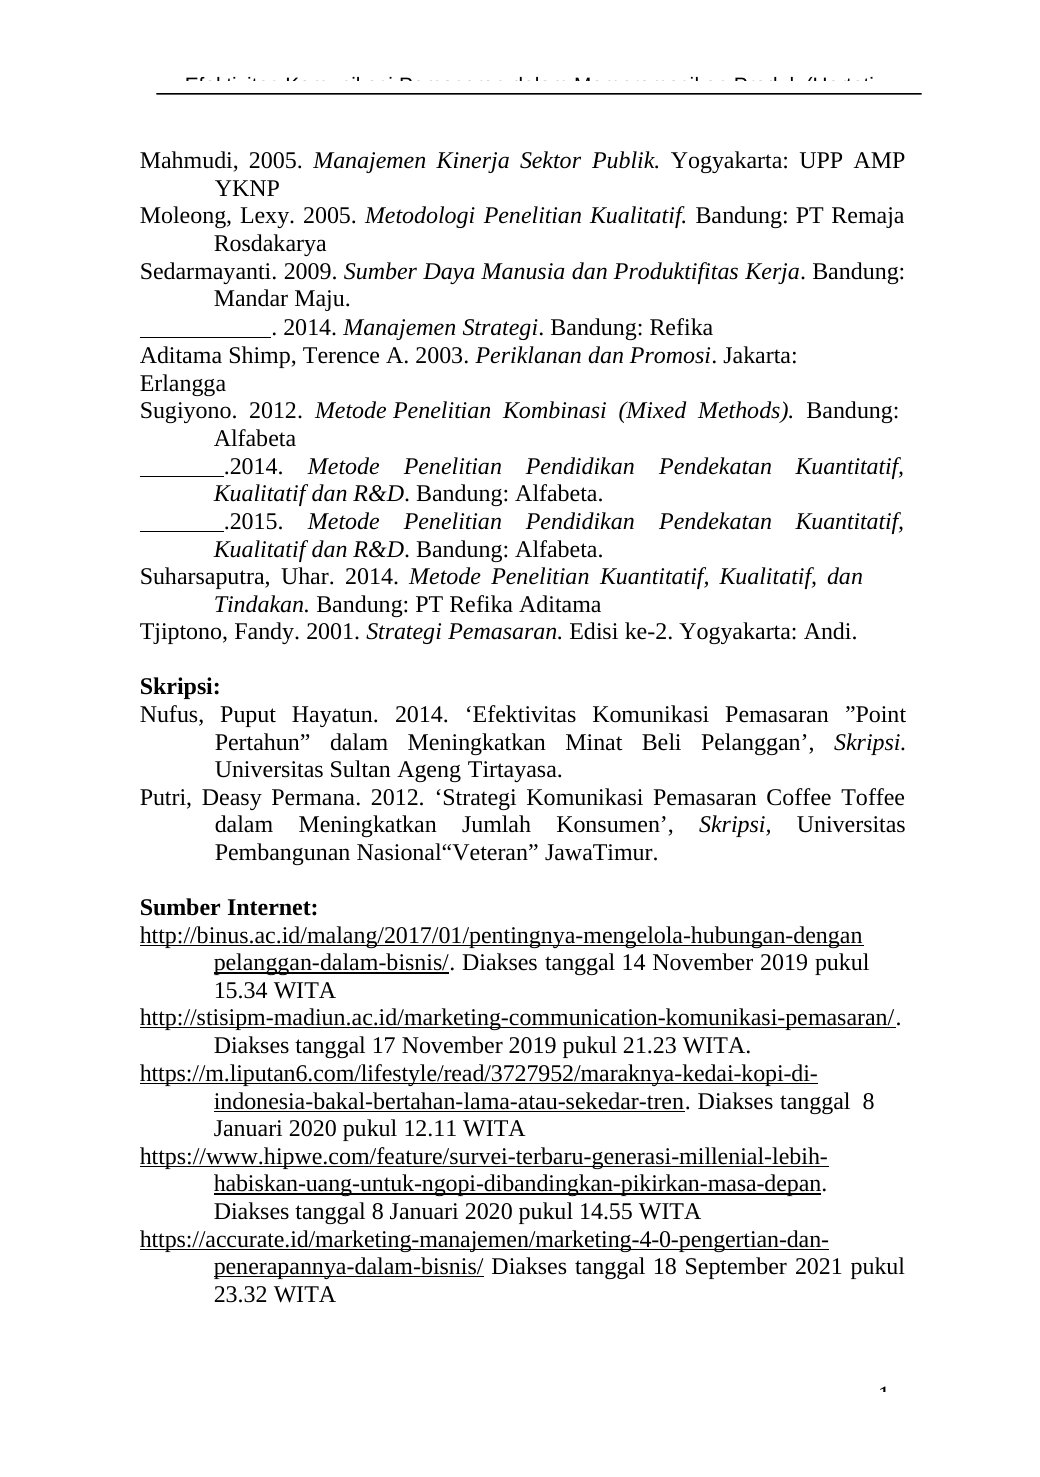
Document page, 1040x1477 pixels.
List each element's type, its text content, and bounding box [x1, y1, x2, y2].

text penerapannya-dalam-bisnis/ Diakses tanggal 18 September 2021 pukul [213, 1252, 921, 1280]
text . 2014. Manajemen Strategi. Bandung: Refika Aditama Shimp, Terence A. 2003. Periklanan dan Promosi. Jakarta: Erlangga [139, 313, 801, 396]
text Suharsaputra, Uhar. 2014. Metode Penelitian Kuantitatif, Kualitatif, dan Tindakan. Bandung: PT Refika Aditama [139, 562, 921, 617]
text Tjiptono, Fandy. 2001. Strategi Pemasaran. Edisi ke-2. Yogyakarta: Andi. [139, 617, 921, 645]
text Sedarmayanti. 2009. Sumber Daya Manusia dan Produktifitas Kerja. Bandung: Mandar Maju. [139, 257, 921, 312]
text https://www.hipwe.com/feature/survei-terbaru-generasi-millenial-lebih- habiskan-uang-untuk-ngopi-dibandingkan-pikirkan-masa-depan. [139, 1142, 833, 1197]
text indonesia-bakal-bertahan-lama-atau-sekedar-tren. Diakses tanggal 8 Januari 2020 pukul 12.11 WITA [213, 1087, 921, 1142]
text .2015. Metode Penelitian Pendidikan Pendekatan Kuantitatif, Kualitatif dan R&D. Bandung: Alfabeta. [139, 507, 906, 562]
text 15.34 WITA [213, 976, 921, 1003]
text Diakses tanggal 8 Januari 2020 pukul 14.55 WITA https://accurate.id/marketing-manajemen/marketing-4-0-pengertian-dan- [139, 1197, 836, 1252]
text Mahmudi, 2005. Manajemen Kinerja Sektor Publik. Yogyakarta: UPP AMP YKNP [139, 146, 921, 201]
text Moleong, Lexy. 2005. Metodologi Penelitian Kualitatif. Bandung: PT Remaja Rosdakarya [139, 201, 921, 257]
text Putri, Deasy Permana. 2012. ‘Strategi Komunikasi Pemasaran Coffee Toffee dalam Meningkatkan Jumlah Konsumen’, Skripsi, Universitas Pembangunan Nasional“Veteran” JawaTimur. [139, 783, 906, 866]
text Sugiyono. 2012. Metode Penelitian Kombinasi (Mixed Methods). Bandung: Alfabeta [139, 397, 921, 452]
text http://stisipm-madiun.ac.id/marketing-communication-komunikasi-pemasaran/. [139, 1003, 921, 1031]
text http://binus.ac.id/malang/2017/01/pentingnya-mengelola-hubungan-dengan pelanggan-dalam-bisnis/. Diakses tanggal 14 November 2019 pukul [139, 921, 906, 976]
text Diakses tanggal 17 November 2019 pukul 21.23 WITA. https://m.liputan6.com/lifestyle/read/3727952/maraknya-kedai-kopi-di- [139, 1031, 824, 1086]
text .2014. Metode Penelitian Pendidikan Pendekatan Kuantitatif, Kualitatif dan R&D. Bandung: Alfabeta. [139, 452, 906, 507]
subtitle Sumber Internet: [139, 893, 921, 921]
text Nufus, Puput Hayatun. 2014. ‘Efektivitas Komunikasi Pemasaran ”Point Pertahun” dalam Meningkatkan Minat Beli Pelanggan’, Skripsi. Universitas Sultan Ageng Tirtayasa. [139, 700, 906, 783]
text 23.32 WITA [213, 1280, 921, 1307]
subtitle Skripsi: [139, 673, 921, 700]
